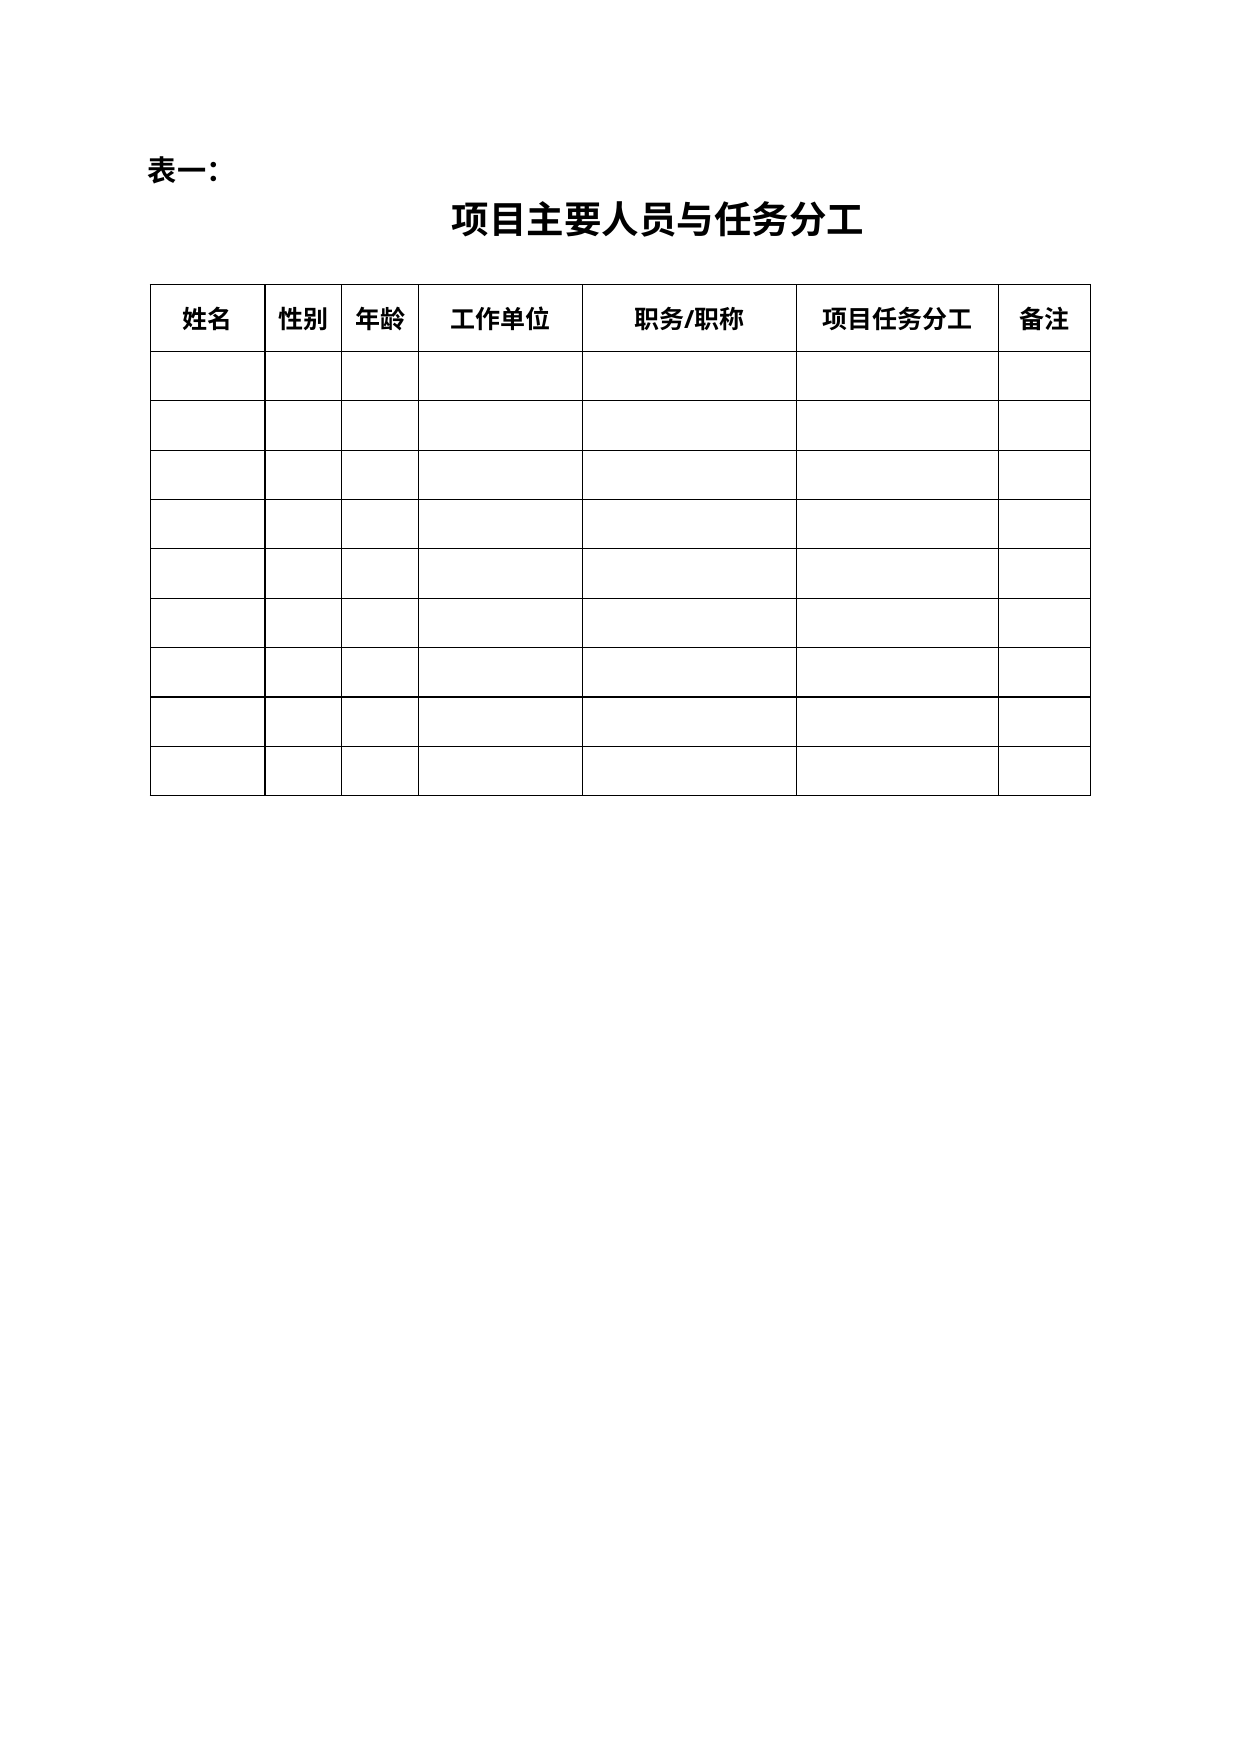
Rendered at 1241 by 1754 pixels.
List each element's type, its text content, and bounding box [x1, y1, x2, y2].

table_cell [419, 648, 582, 696]
table_header 年龄 [342, 285, 418, 351]
table_header 姓名 [151, 285, 264, 351]
table_cell [999, 352, 1090, 400]
table_cell [419, 599, 582, 647]
text 表一： [148, 148, 1092, 190]
table_cell [999, 698, 1090, 746]
table_header 项目任务分工 [797, 285, 998, 351]
table_cell [583, 549, 796, 598]
table_cell [583, 648, 796, 696]
table_cell [151, 352, 264, 400]
table_cell [266, 698, 341, 746]
table_cell [419, 549, 582, 598]
table_cell [583, 698, 796, 746]
table_cell [419, 451, 582, 499]
table_cell [583, 401, 796, 449]
table_cell [999, 451, 1090, 499]
table_cell [266, 599, 341, 647]
table_cell [583, 747, 796, 795]
table_cell [797, 549, 998, 598]
table_cell [266, 747, 341, 795]
table_cell [342, 648, 418, 696]
table_cell [797, 599, 998, 647]
table_cell [419, 500, 582, 548]
table_cell [342, 500, 418, 548]
table_cell [151, 698, 264, 746]
table_cell [583, 500, 796, 548]
table_cell [999, 599, 1090, 647]
table_cell [151, 451, 264, 499]
table_cell [797, 747, 998, 795]
table_cell [342, 352, 418, 400]
table_cell [342, 401, 418, 449]
table_cell [266, 549, 341, 598]
text 项目主要人员与任务分工 [148, 190, 1092, 244]
table_cell [797, 401, 998, 449]
table_header 职务/职称 [583, 285, 796, 351]
table_cell [999, 648, 1090, 696]
table_cell [583, 352, 796, 400]
table_cell [151, 747, 264, 795]
table_cell [419, 747, 582, 795]
table_cell [151, 500, 264, 548]
table_cell [151, 599, 264, 647]
table_cell [342, 747, 418, 795]
table_header 性别 [266, 285, 341, 351]
table_cell [419, 698, 582, 746]
table_header 工作单位 [419, 285, 582, 351]
table_cell [797, 352, 998, 400]
table_cell [999, 549, 1090, 598]
table_cell [583, 599, 796, 647]
table_cell [342, 451, 418, 499]
table_cell [342, 698, 418, 746]
table_cell [266, 352, 341, 400]
table_cell [797, 648, 998, 696]
table_cell [151, 549, 264, 598]
table_cell [266, 500, 341, 548]
table_cell [999, 747, 1090, 795]
table_cell [266, 451, 341, 499]
table_cell [151, 648, 264, 696]
table_cell [797, 500, 998, 548]
table_cell [419, 401, 582, 449]
table_cell [266, 648, 341, 696]
table_cell [583, 451, 796, 499]
table_cell [797, 451, 998, 499]
table_cell [266, 401, 341, 449]
table_cell [999, 500, 1090, 548]
table_header 备注 [999, 285, 1090, 351]
table_cell [342, 549, 418, 598]
table_cell [797, 698, 998, 746]
table_cell [151, 401, 264, 449]
table_cell [999, 401, 1090, 449]
table_cell [419, 352, 582, 400]
table_cell [342, 599, 418, 647]
